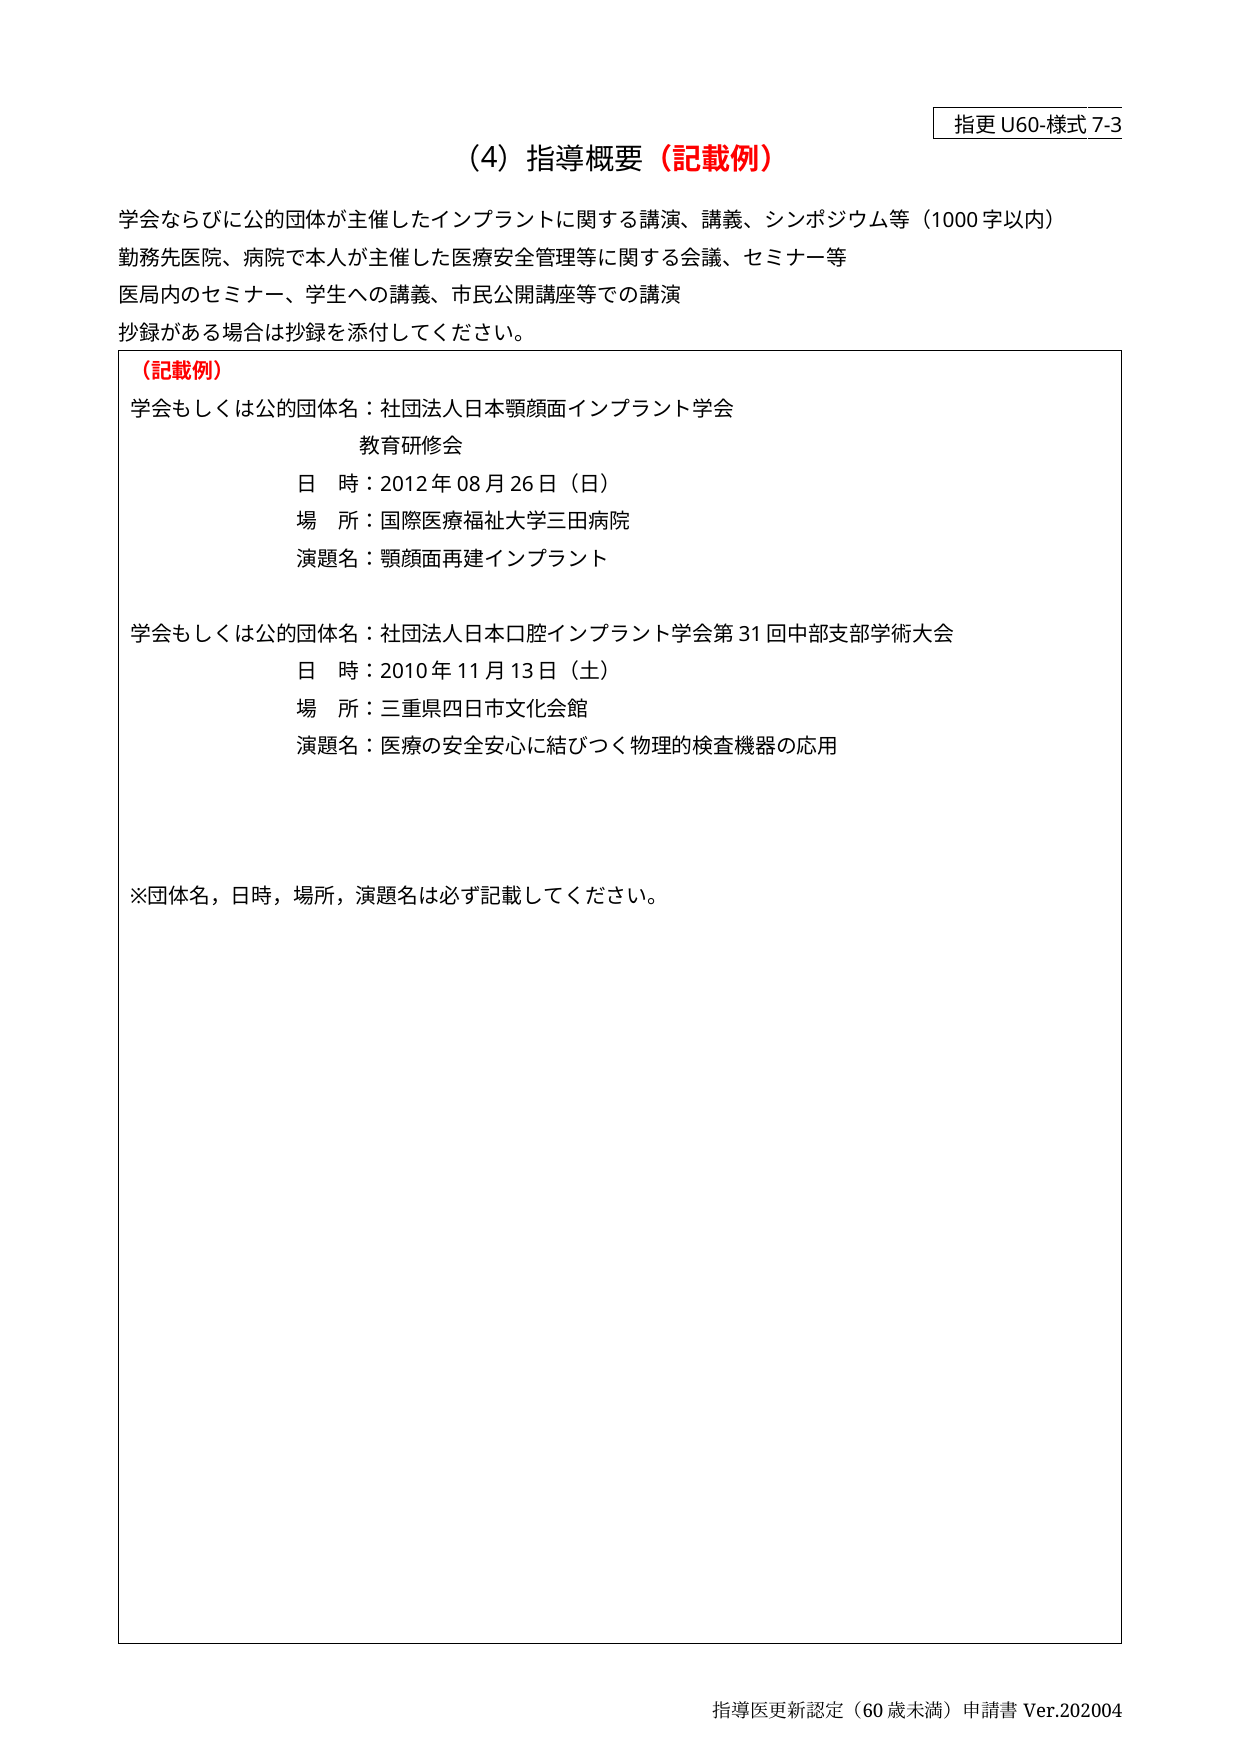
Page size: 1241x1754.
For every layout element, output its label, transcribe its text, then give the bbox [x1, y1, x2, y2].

text 指更U60-様式7-3 [118, 104, 1122, 142]
text 医局内のセミナー、学生への講義、市民公開講座等での講演 [118, 275, 1122, 313]
text 学会ならびに公的団体が主催したインプラントに関する講演、講義、シンポジウム等（1000字以内） [118, 200, 1122, 238]
text 抄録がある場合は抄録を添付してください。 [118, 313, 1122, 350]
text （4）指導概要（記載例） [118, 142, 1122, 171]
text 勤務先医院、病院で本人が主催した医療安全管理等に関する会議、セミナー等 [118, 238, 1122, 275]
table_header （記載例） 学会もしくは公的団体名：社団法人日本顎顔面インプラント学会 教育研修会 日 時：2012年08月26日（日） 場 所：国際医療福祉大学三田病院 演題名：顎顔面再建インプラント 学会もしくは公的団体名：社団法人日本口腔インプラント学会第31回中部支部学術大会 日 時：2010年11月13日（土） 場 所：三重県四日市文化会館 演題名：医療の安全安心に結びつく物理的検査機器の応用 ※団体名，日時，場所，演題名は必ず記載してください。 [119, 351, 1121, 1642]
